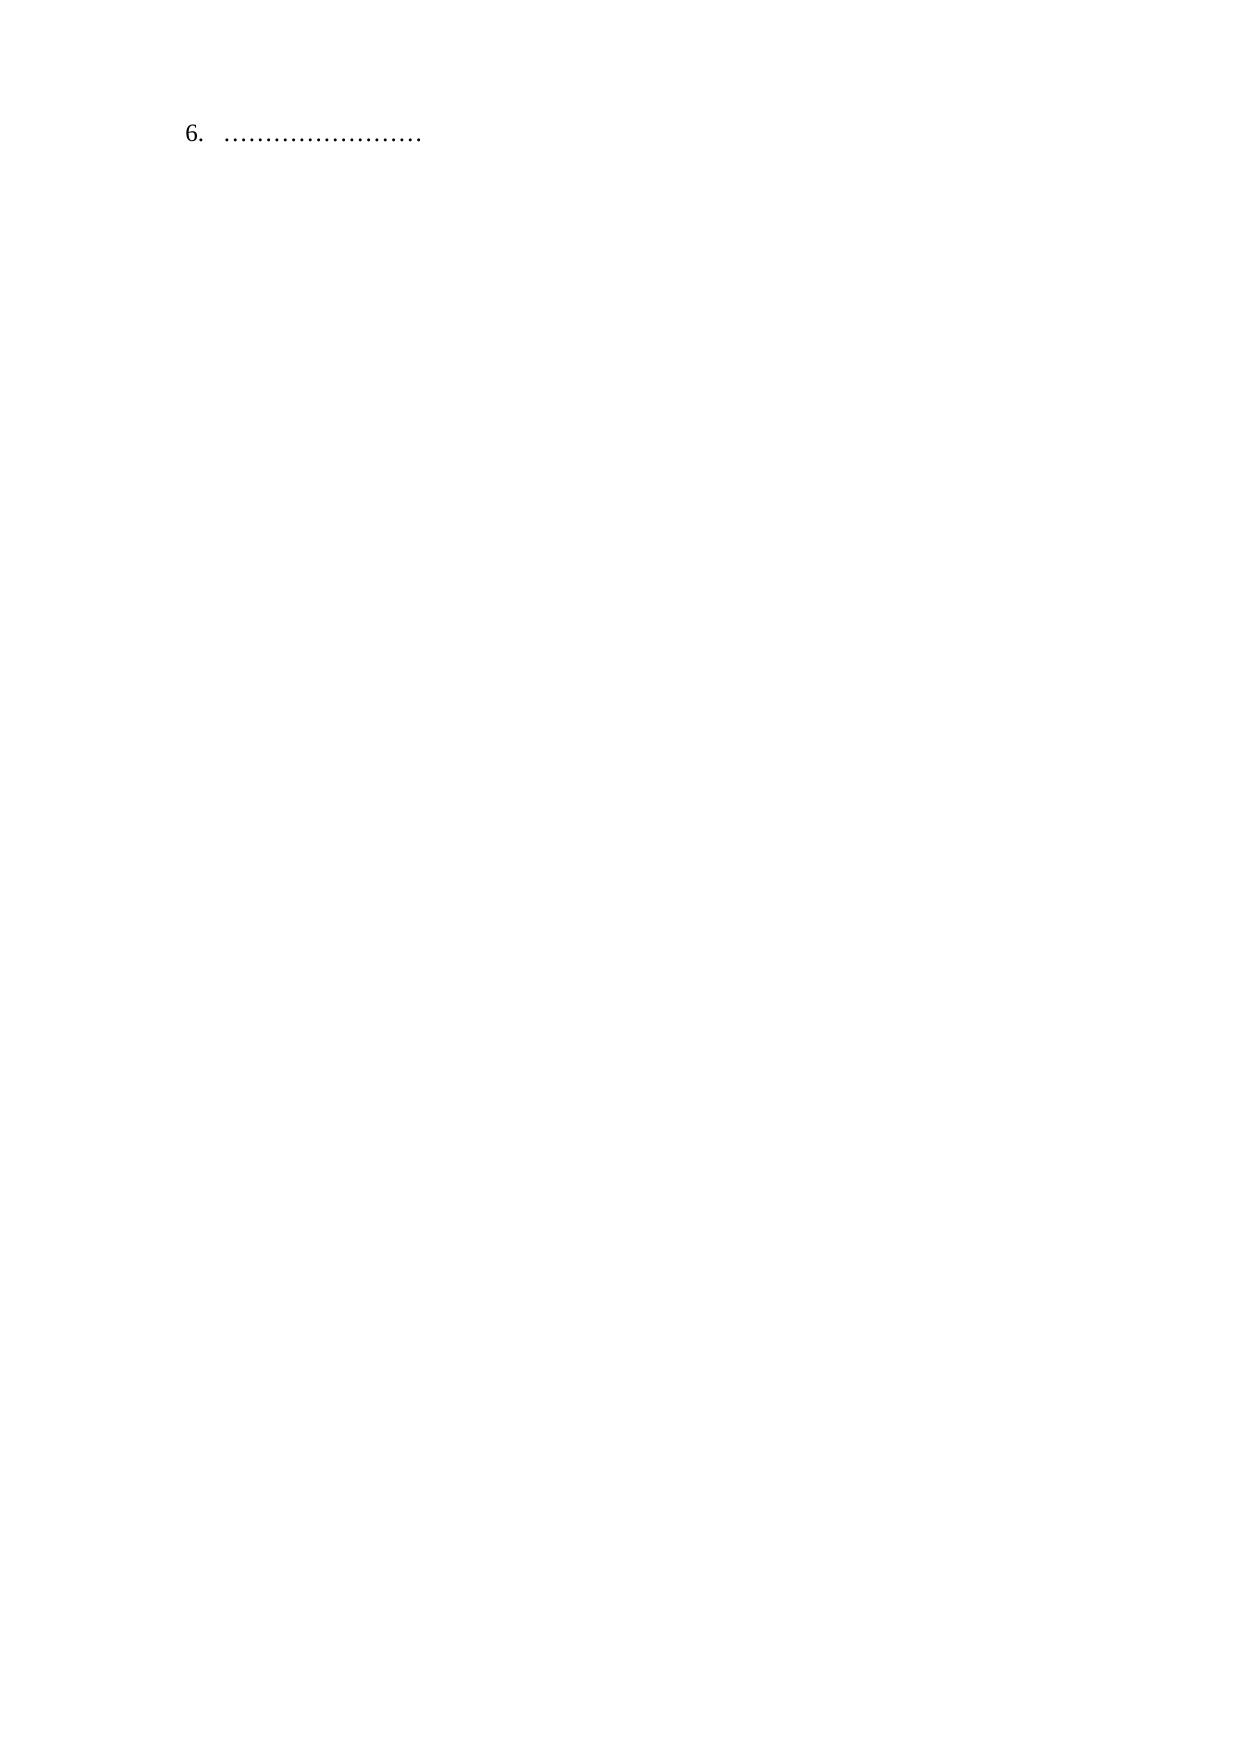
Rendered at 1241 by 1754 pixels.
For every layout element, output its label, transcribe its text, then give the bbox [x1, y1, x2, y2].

list …………………… [185, 118, 1092, 147]
